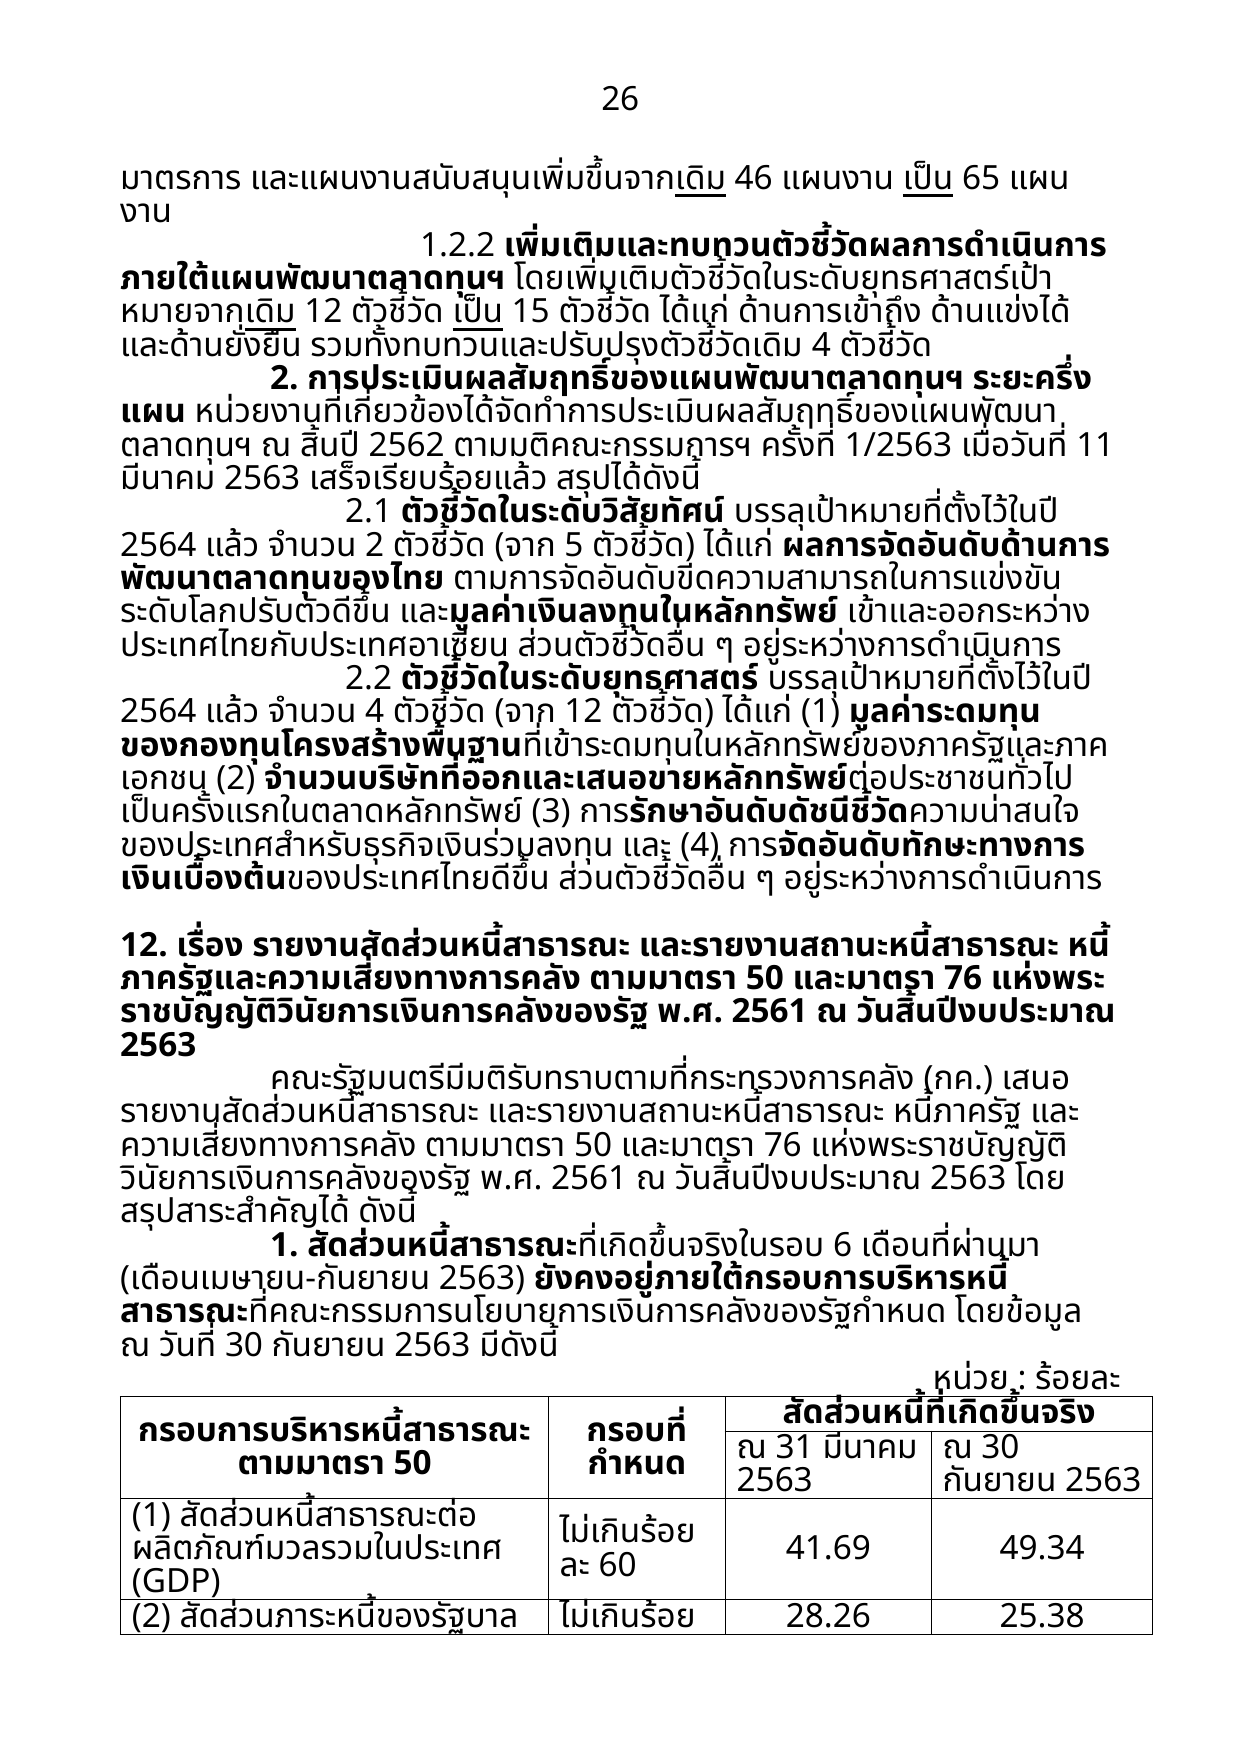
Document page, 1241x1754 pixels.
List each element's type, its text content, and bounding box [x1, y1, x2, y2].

text 2.2 ตัวชี้วัดในระดับยุทธศาสตร์ บรรลุเป้าหมายที่ตั้งไว้ในปี 2564 แล้ว จำนวน 4 ตัวชี้วัด (จาก 12 ตัวชี้วัด) ได้แก่ (1) มูลค่าระดมทุนของกองทุนโครงสร้างพื้นฐานที่เข้าระดมทุนในหลักทรัพย์ของภาครัฐและภาคเอกชน (2) จำนวนบริษัทที่ออกและเสนอขายหลักทรัพย์ต่อประชาชนทั่วไปเป็นครั้งแรกในตลาดหลักทรัพย์ (3) การรักษาอันดับดัชนีชี้วัดความน่าสนใจของประเทศสำหรับธุรกิจเงินร่วมลงทุน และ (4) การจัดอันดับทักษะทางการเงินเบื้องต้นของประเทศไทยดีขึ้น ส่วนตัวชี้วัดอื่น ๆ อยู่ระหว่างการดำเนินการ [120, 663, 1120, 896]
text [120, 163, 1120, 229]
table_cell ไม่เกินร้อยละ 35 [549, 1600, 725, 1634]
table_cell 49.34 [932, 1499, 1152, 1599]
table_cell (1) สัดส่วนหนี้สาธารณะต่อผลิตภัณฑ์มวลรวมในประเทศ (GDP) [121, 1499, 548, 1599]
table_header กรอบที่กำหนด [549, 1397, 725, 1498]
text 1. สัดส่วนหนี้สาธารณะที่เกิดขึ้นจริงในรอบ 6 เดือนที่ผ่านมา (เดือนเมษายน-กันยายน 2563) ยังคงอยู่ภายใต้กรอบการบริหารหนี้สาธารณะที่คณะกรรมการนโยบายการเงินการคลังของรัฐกำหนด โดยข้อมูล ณ วันที่ 30 กันยายน 2563 มีดังนี้ [120, 1229, 1120, 1363]
text 12. เรื่อง รายงานสัดส่วนหนี้สาธารณะ และรายงานสถานะหนี้สาธารณะ หนี้ภาครัฐและความเสี่ยงทางการคลัง ตามมาตรา 50 และมาตรา 76 แห่งพระราชบัญญัติวินัยการเงินการคลังของรัฐ พ.ศ. 2561 ณ วันสิ้นปีงบประมาณ 2563 [120, 929, 1120, 1063]
text 1.2.2 เพิ่มเติมและทบทวนตัวชี้วัดผลการดำเนินการภายใต้แผนพัฒนาตลาดทุนฯ โดยเพิ่มเติมตัวชี้วัดในระดับยุทธศาสตร์เป้าหมายจากเดิม 12 ตัวชี้วัด เป็น 15 ตัวชี้วัด ได้แก่ ด้านการเข้าถึง ด้านแข่งได้ และด้านยั่งยืน รวมทั้งทบทวนและปรับปรุงตัวชี้วัดเดิม 4 ตัวชี้วัด [120, 229, 1120, 363]
table_cell ณ 31 มีนาคม 2563 [726, 1432, 931, 1498]
table_cell 41.69 [726, 1499, 931, 1599]
table_cell 25.38 [932, 1600, 1152, 1634]
text 2.1 ตัวชี้วัดในระดับวิสัยทัศน์ บรรลุเป้าหมายที่ตั้งไว้ในปี 2564 แล้ว จำนวน 2 ตัวชี้วัด (จาก 5 ตัวชี้วัด) ได้แก่ ผลการจัดอันดับด้านการพัฒนาตลาดทุนของไทย ตามการจัดอันดับขีดความสามารถในการแข่งขันระดับโลกปรับตัวดีขึ้น และมูลค่าเงินลงทุนในหลักทรัพย์ เข้าและออกระหว่างประเทศไทยกับประเทศอาเซียน ส่วนตัวชี้วัดอื่น ๆ อยู่ระหว่างการดำเนินการ [120, 496, 1120, 663]
table_cell ไม่เกินร้อยละ 60 [549, 1499, 725, 1599]
table_cell 28.26 [726, 1600, 931, 1634]
table_header สัดส่วนหนี้ที่เกิดขึ้นจริง [726, 1397, 1152, 1431]
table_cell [121, 1600, 548, 1634]
text คณะรัฐมนตรีมีมติรับทราบตามที่กระทรวงการคลัง (กค.) เสนอ รายงานสัดส่วนหนี้สาธารณะ และรายงานสถานะหนี้สาธารณะ หนี้ภาครัฐ และความเสี่ยงทางการคลัง ตามมาตรา 50 และมาตรา 76 แห่งพระราชบัญญัติวินัยการเงินการคลังของรัฐ พ.ศ. 2561 ณ วันสิ้นปีงบประมาณ 2563 โดยสรุปสาระสำคัญได้ ดังนี้ [120, 1063, 1120, 1229]
text หน่วย : ร้อยละ [120, 1363, 1120, 1396]
table_cell ณ 30 กันยายน 2563 [932, 1432, 1152, 1498]
table_header กรอบการบริหารหนี้สาธารณะตามมาตรา 50 [121, 1397, 548, 1498]
text 2. การประเมินผลสัมฤทธิ์ของแผนพัฒนาตลาดทุนฯ ระยะครึ่งแผน หน่วยงานที่เกี่ยวข้องได้จัดทำการประเมินผลสัมฤทธิ์ของแผนพัฒนาตลาดทุนฯ ณ สิ้นปี 2562 ตามมติคณะกรรมการฯ ครั้งที่ 1/2563 เมื่อวันที่ 11 มีนาคม 2563 เสร็จเรียบร้อยแล้ว สรุปได้ดังนี้ [120, 363, 1120, 496]
